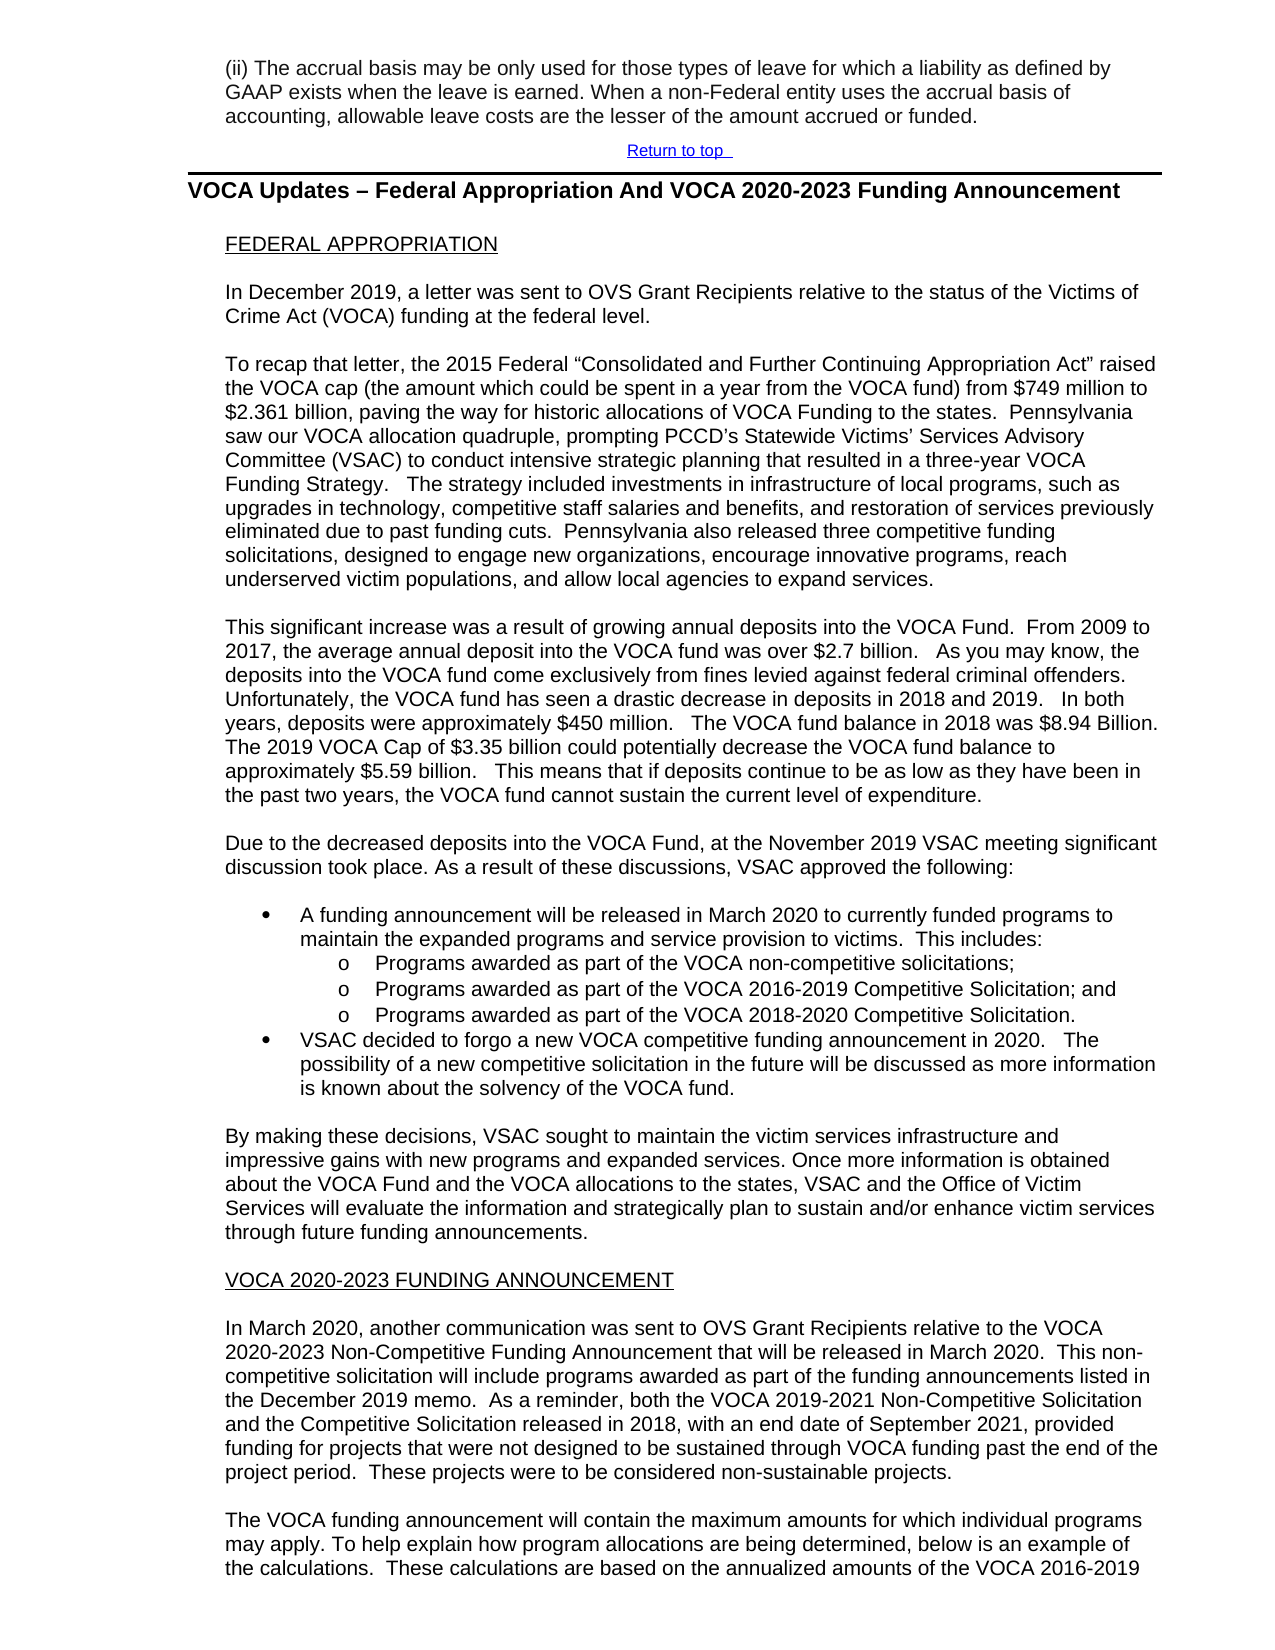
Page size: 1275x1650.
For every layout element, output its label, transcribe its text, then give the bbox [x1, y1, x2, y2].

text In December 2019, a letter was sent to OVS Grant Recipients relative to the status of the Victims of Crime Act (VOCA) funding at the federal level. [225, 280, 1162, 328]
text (ii) The accrual basis may be only used for those types of leave for which a liability as defined by GAAP exists when the leave is earned. When a non-Federal entity uses the accrual basis of accounting, allowable leave costs are the lesser of the amount accrued or funded. [225, 56, 1162, 128]
text VOCA 2020-2023 FUNDING ANNOUNCEMENT [225, 1268, 1162, 1292]
text By making these decisions, VSAC sought to maintain the victim services infrastructure and impressive gains with new programs and expanded services. Once more information is obtained about the VOCA Fund and the VOCA allocations to the states, VSAC and the Office of Victim Services will evaluate the information and strategically plan to sustain and/or enhance victim services through future funding announcements. [225, 1124, 1162, 1244]
text To recap that letter, the 2015 Federal “Consolidated and Further Continuing Appropriation Act” raised the VOCA cap (the amount which could be spent in a year from the VOCA fund) from $749 million to $2.361 billion, paving the way for historic allocations of VOCA Funding to the states. Pennsylvania saw our VOCA allocation quadruple, prompting PCCD’s Statewide Victims’ Services Advisory Committee (VSAC) to conduct intensive strategic planning that resulted in a three-year VOCA Funding Strategy. The strategy included investments in infrastructure of local programs, such as upgrades in technology, competitive staff salaries and benefits, and restoration of services previously eliminated due to past funding cuts. Pennsylvania also released three competitive funding solicitations, designed to engage new organizations, encourage innovative programs, reach underserved victim populations, and allow local agencies to expand services. [225, 352, 1162, 591]
text Return to top [187, 141, 1162, 160]
subtitle VOCA Updates – Federal Appropriation And VOCA 2020-2023 Funding Announcement [187, 173, 1162, 204]
list VSAC decided to forgo a new VOCA competitive funding announcement in 2020. The possibility of a new competitive solicitation in the future will be discussed as more information is known about the solvency of the VOCA fund. [262, 1028, 1162, 1100]
text FEDERAL APPROPRIATION [225, 232, 1162, 256]
text In March 2020, another communication was sent to OVS Grant Recipients relative to the VOCA 2020-2023 Non-Competitive Funding Announcement that will be released in March 2020. This non-competitive solicitation will include programs awarded as part of the funding announcements listed in the December 2019 memo. As a reminder, both the VOCA 2019-2021 Non-Competitive Solicitation and the Competitive Solicitation released in 2018, with an end date of September 2021, provided funding for projects that were not designed to be sustained through VOCA funding past the end of the project period. These projects were to be considered non-sustainable projects. [225, 1316, 1162, 1483]
list Programs awarded as part of the VOCA 2018-2020 Competitive Solicitation. [337, 1002, 1162, 1028]
list Programs awarded as part of the VOCA 2016-2019 Competitive Solicitation; and [337, 977, 1162, 1002]
list Programs awarded as part of the VOCA non-competitive solicitations; [337, 951, 1162, 977]
text This significant increase was a result of growing annual deposits into the VOCA Fund. From 2009 to 2017, the average annual deposit into the VOCA fund was over $2.7 billion. As you may know, the deposits into the VOCA fund come exclusively from fines levied against federal criminal offenders. Unfortunately, the VOCA fund has seen a drastic decrease in deposits in 2018 and 2019. In both years, deposits were approximately $450 million. The VOCA fund balance in 2018 was $8.94 Billion. The 2019 VOCA Cap of $3.35 billion could potentially decrease the VOCA fund balance to approximately $5.59 billion. This means that if deposits continue to be as low as they have been in the past two years, the VOCA fund cannot sustain the current level of expenditure. [225, 615, 1162, 807]
text Due to the decreased deposits into the VOCA Fund, at the November 2019 VSAC meeting significant discussion took place. As a result of these discussions, VSAC approved the following: [225, 831, 1162, 879]
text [225, 1507, 1162, 1579]
list A funding announcement will be released in March 2020 to currently funded programs to maintain the expanded programs and service provision to victims. This includes: [262, 903, 1162, 951]
